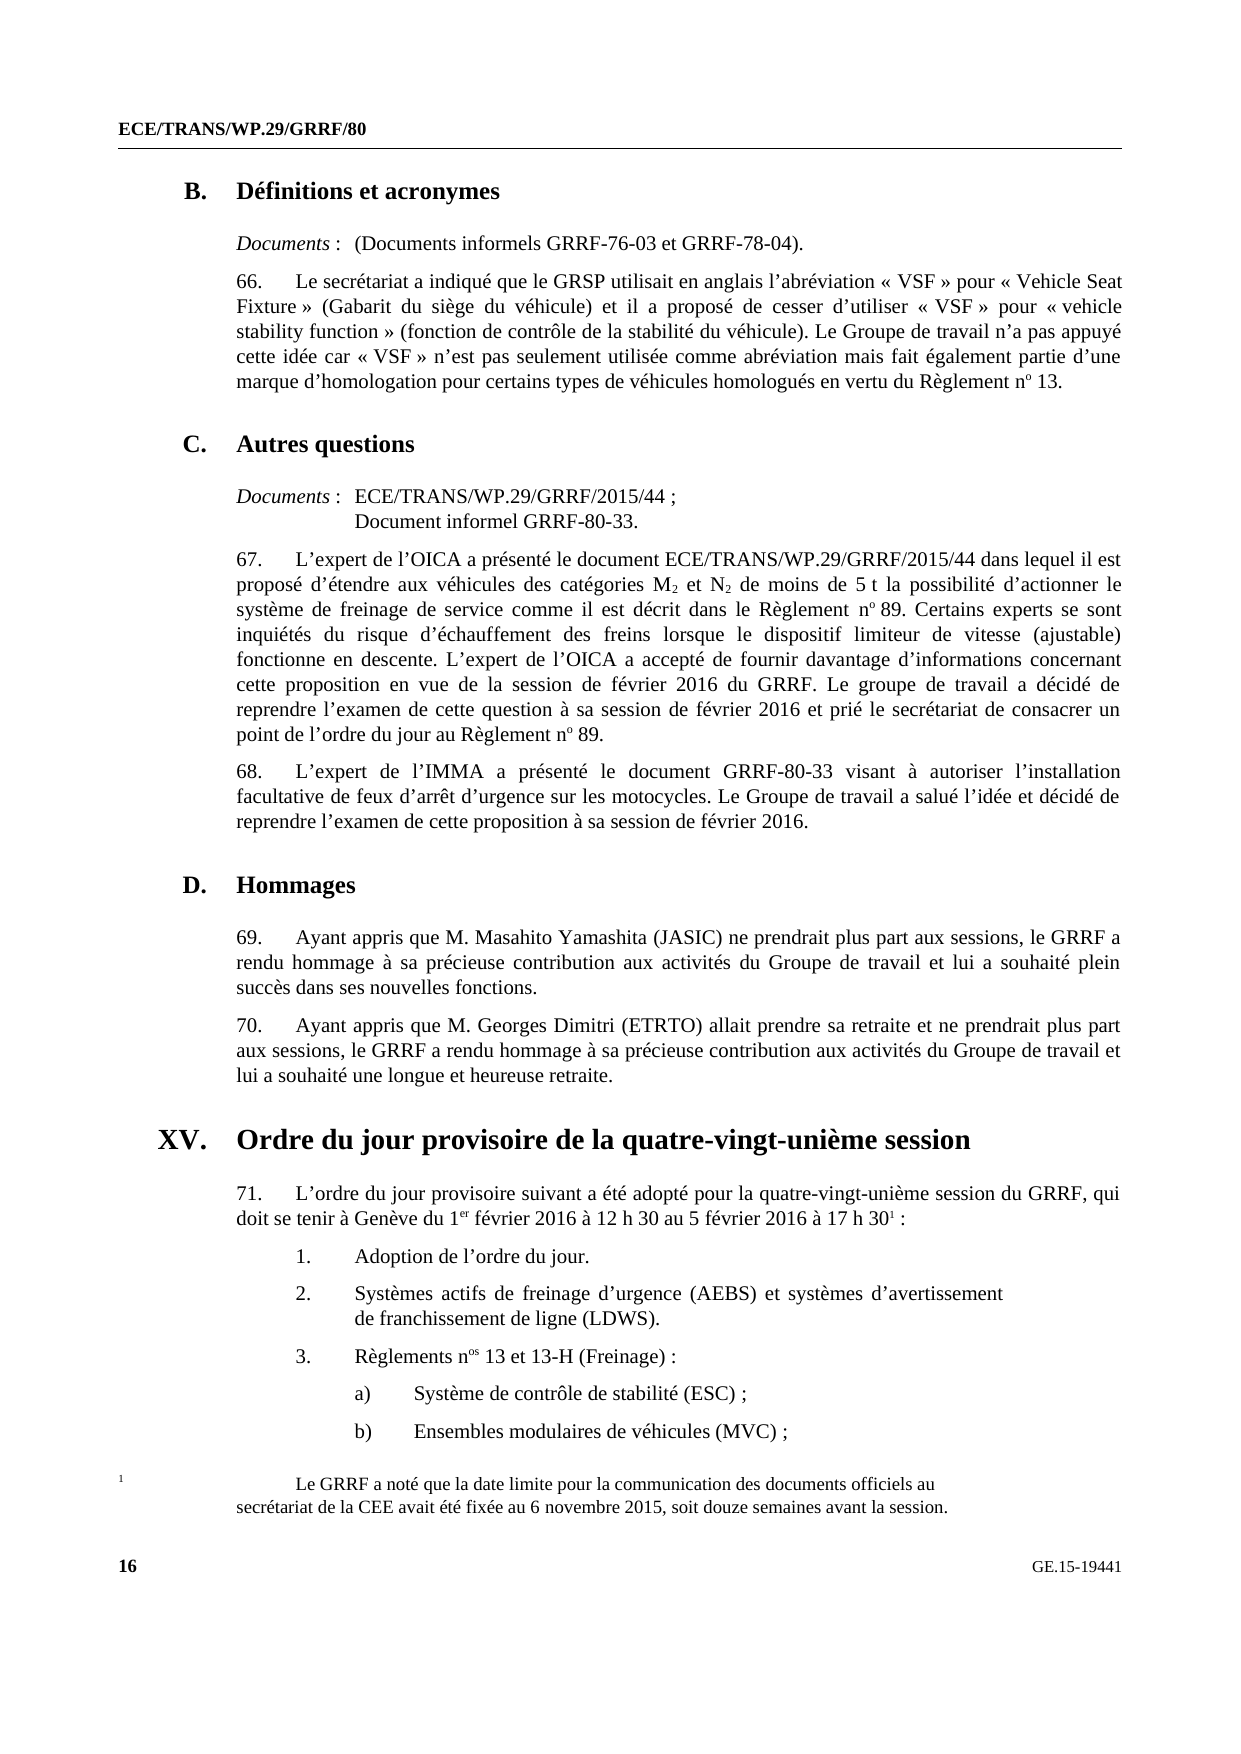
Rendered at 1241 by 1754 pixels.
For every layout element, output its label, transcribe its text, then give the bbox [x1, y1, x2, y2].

text XV. Ordre du jour provisoire de la quatre-vingt-unième session [118, 1124, 1004, 1155]
text B. Définitions et acronymes [118, 177, 1004, 205]
text Ayant appris que M. Georges Dimitri (ETRTO) allait prendre sa retraite et ne prendrait plus part aux sessions, le GRRF a rendu hommage à sa précieuse contribution aux activités du Groupe de travail et lui a souhaité une longue et heureuse retraite. [236, 1012, 1122, 1087]
text D. Hommages [118, 871, 1004, 899]
text Le secrétariat a indiqué que le GRSP utilisait en anglais l’abréviation « VSF » pour « Vehicle Seat Fixture » (Gabarit du siège du véhicule) et il a proposé de cesser d’utiliser « VSF » pour « vehicle stability function » (fonction de contrôle de la stabilité du véhicule). Le Groupe de travail n’a pas appuyé cette idée car « VSF » n’est pas seulement utilisée comme abréviation mais fait également partie d’une marque d’homologation pour certains types de véhicules homologués en vertu du Règlement no 13. [236, 268, 1122, 393]
text 3. Règlements nos 13 et 13-H (Freinage) : [295, 1343, 1004, 1368]
text Documents : (Documents informels GRRF-76-03 et GRRF-78-04). [236, 230, 1004, 255]
text L’expert de l’OICA a présenté le document ECE/TRANS/WP.29/GRRF/2015/44 dans lequel il est proposé d’étendre aux véhicules des catégories M2 et N2 de moins de 5 t la possibilité d’actionner le système de freinage de service comme il est décrit dans le Règlement no 89. Certains experts se sont inquiétés du risque d’échauffement des freins lorsque le dispositif limiteur de vitesse (ajustable) fonctionne en descente. L’expert de l’OICA a accepté de fournir davantage d’informations concernant cette proposition en vue de la session de février 2016 du GRRF. Le groupe de travail a décidé de reprendre l’examen de cette question à sa session de février 2016 et prié le secrétariat de consacrer un point de l’ordre du jour au Règlement no 89. [236, 546, 1122, 746]
text a) Système de contrôle de stabilité (ESC) ; [354, 1380, 1004, 1405]
text Ayant appris que M. Masahito Yamashita (JASIC) ne prendrait plus part aux sessions, le GRRF a rendu hommage à sa précieuse contribution aux activités du Groupe de travail et lui a souhaité plein succès dans ses nouvelles fonctions. [236, 924, 1122, 999]
text L’ordre du jour provisoire suivant a été adopté pour la quatre-vingt-unième session du GRRF, qui doit se tenir à Genève du 1er février 2016 à 12 h 30 au 5 février 2016 à 17 h 30 : [236, 1180, 1122, 1230]
text b) Ensembles modulaires de véhicules (MVC) ; [354, 1418, 1004, 1443]
text C. Autres questions [118, 430, 1004, 458]
text Documents : ECE/TRANS/WP.29/GRRF/2015/44 ; Document informel GRRF-80-33. [236, 483, 1004, 533]
text L’expert de l’IMMA a présenté le document GRRF-80-33 visant à autoriser l’installation facultative de feux d’arrêt d’urgence sur les motocycles. Le Groupe de travail a salué l’idée et décidé de reprendre l’examen de cette proposition à sa session de février 2016. [236, 758, 1122, 833]
text 1. Adoption de l’ordre du jour. [295, 1243, 1004, 1268]
text 2. Systèmes actifs de freinage d’urgence (AEBS) et systèmes d’avertissement de franchissement de ligne (LDWS). [295, 1280, 1004, 1330]
